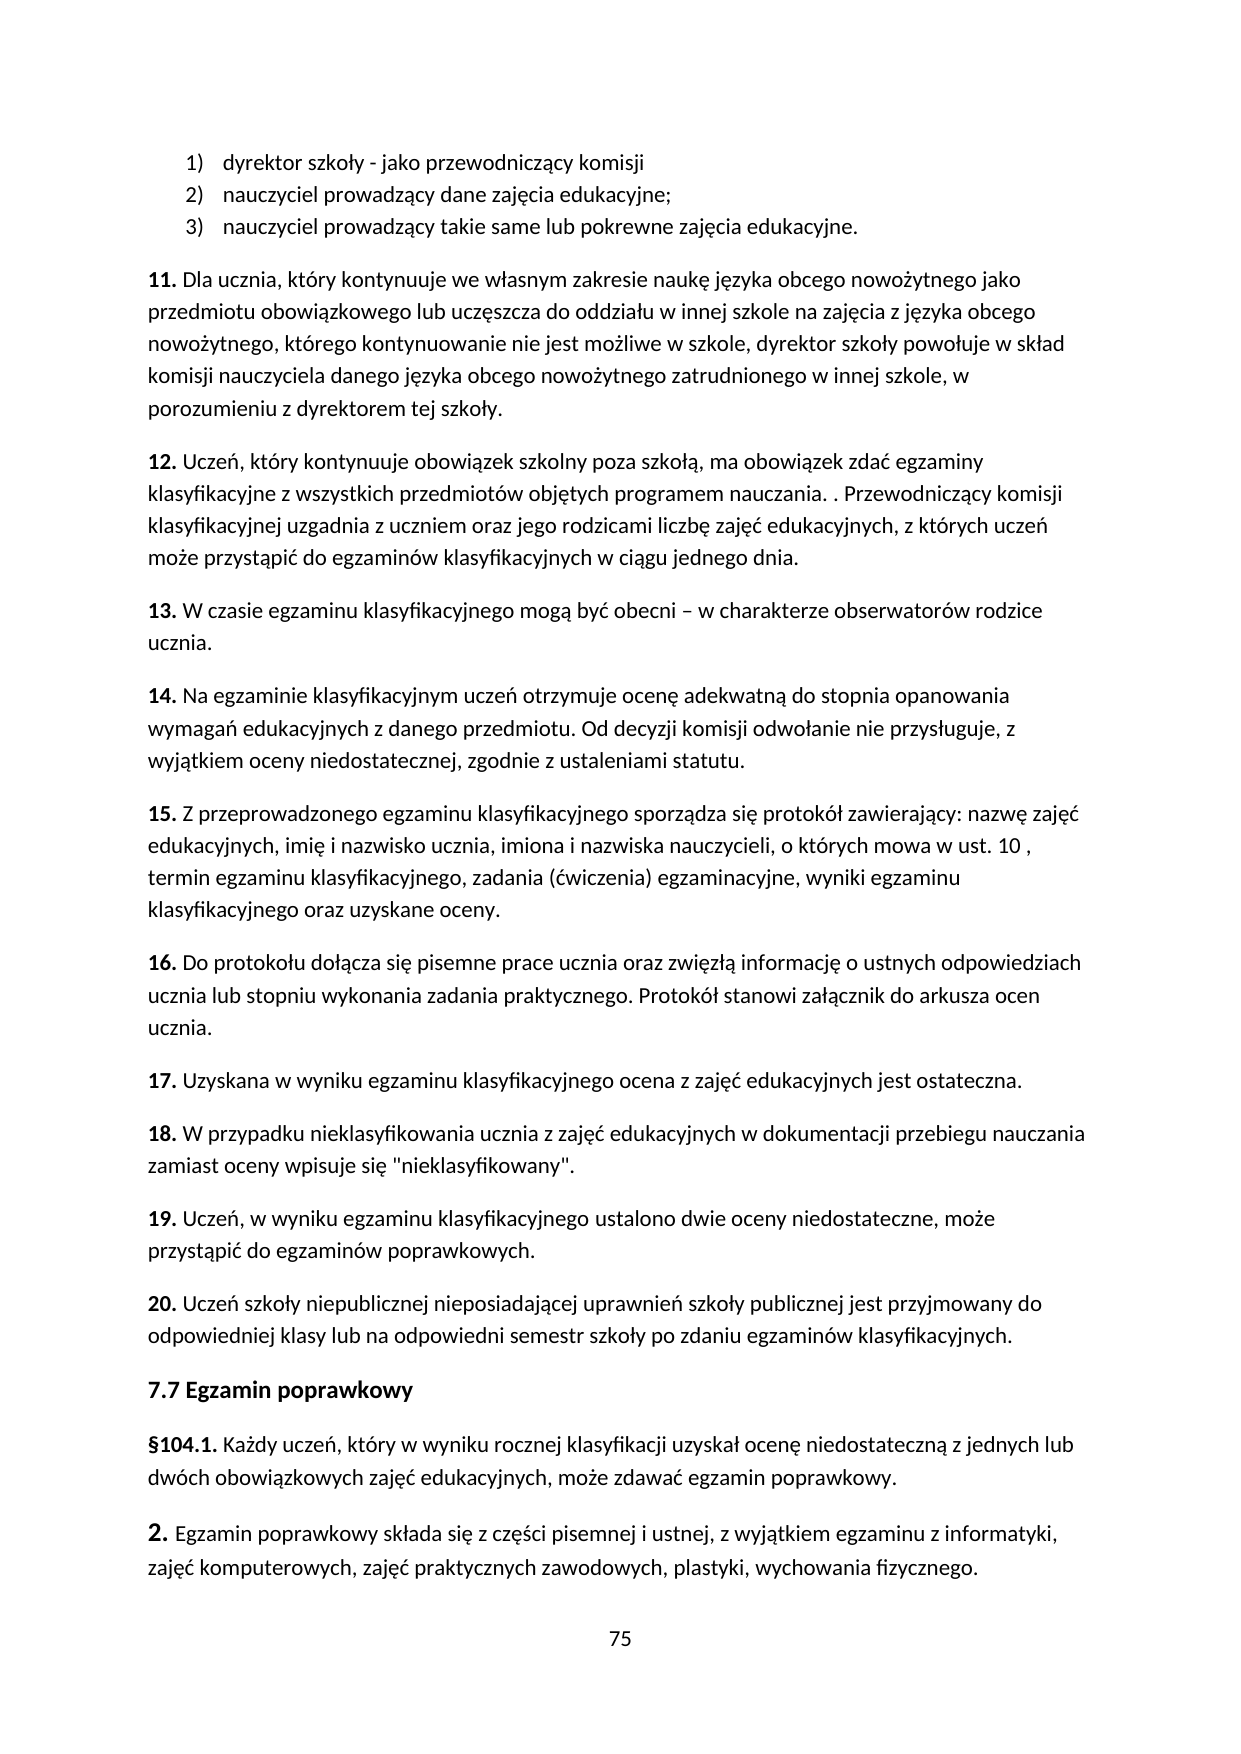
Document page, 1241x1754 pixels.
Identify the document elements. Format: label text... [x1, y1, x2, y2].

text 7.7 Egzamin poprawkowy [148, 1374, 1093, 1405]
text 20. Uczeń szkoły niepublicznej nieposiadającej uprawnień szkoły publicznej jest przyjmowany do odpowiedniej klasy lub na odpowiedni semestr szkoły po zdaniu egzaminów klasyfikacyjnych. [148, 1289, 1093, 1349]
text 18. W przypadku nieklasyfikowania ucznia z zajęć edukacyjnych w dokumentacji przebiegu nauczania zamiast oceny wpisuje się "nieklasyfikowany". [148, 1119, 1093, 1179]
text §104.1. Każdy uczeń, który w wyniku rocznej klasyfikacji uzyskał ocenę niedostateczną z jednych lub dwóch obowiązkowych zajęć edukacyjnych, może zdawać egzamin poprawkowy. [148, 1430, 1093, 1491]
list nauczyciel prowadzący takie same lub pokrewne zajęcia edukacyjne. [185, 212, 1093, 240]
list dyrektor szkoły - jako przewodniczący komisji [185, 148, 1093, 176]
text 2. Egzamin poprawkowy składa się z części pisemnej i ustnej, z wyjątkiem egzaminu z informatyki, zajęć komputerowych, zajęć praktycznych zawodowych, plastyki, wychowania fizycznego. [148, 1516, 1093, 1581]
list nauczyciel prowadzący dane zajęcia edukacyjne; [185, 180, 1093, 208]
text 11. Dla ucznia, który kontynuuje we własnym zakresie naukę języka obcego nowożytnego jako przedmiotu obowiązkowego lub uczęszcza do oddziału w innej szkole na zajęcia z języka obcego nowożytnego, którego kontynuowanie nie jest możliwe w szkole, dyrektor szkoły powołuje w skład komisji nauczyciela danego języka obcego nowożytnego zatrudnionego w innej szkole, w porozumieniu z dyrektorem tej szkoły. [148, 265, 1093, 422]
text 14. Na egzaminie klasyfikacyjnym uczeń otrzymuje ocenę adekwatną do stopnia opanowania wymagań edukacyjnych z danego przedmiotu. Od decyzji komisji odwołanie nie przysługuje, z wyjątkiem oceny niedostatecznej, zgodnie z ustaleniami statutu. [148, 682, 1093, 774]
text 15. Z przeprowadzonego egzaminu klasyfikacyjnego sporządza się protokół zawierający: nazwę zajęć edukacyjnych, imię i nazwisko ucznia, imiona i nazwiska nauczycieli, o których mowa w ust. 10 , termin egzaminu klasyfikacyjnego, zadania (ćwiczenia) egzaminacyjne, wyniki egzaminu klasyfikacyjnego oraz uzyskane oceny. [148, 799, 1093, 923]
text 12. Uczeń, który kontynuuje obowiązek szkolny poza szkołą, ma obowiązek zdać egzaminy klasyfikacyjne z wszystkich przedmiotów objętych programem nauczania. . Przewodniczący komisji klasyfikacyjnej uzgadnia z uczniem oraz jego rodzicami liczbę zajęć edukacyjnych, z których uczeń może przystąpić do egzaminów klasyfikacyjnych w ciągu jednego dnia. [148, 447, 1093, 571]
text 17. Uzyskana w wyniku egzaminu klasyfikacyjnego ocena z zajęć edukacyjnych jest ostateczna. [148, 1066, 1093, 1094]
text 13. W czasie egzaminu klasyfikacyjnego mogą być obecni – w charakterze obserwatorów rodzice ucznia. [148, 596, 1093, 657]
text 16. Do protokołu dołącza się pisemne prace ucznia oraz zwięzłą informację o ustnych odpowiedziach ucznia lub stopniu wykonania zadania praktycznego. Protokół stanowi załącznik do arkusza ocen ucznia. [148, 948, 1093, 1041]
text 19. Uczeń, w wyniku egzaminu klasyfikacyjnego ustalono dwie oceny niedostateczne, może przystąpić do egzaminów poprawkowych. [148, 1204, 1093, 1264]
